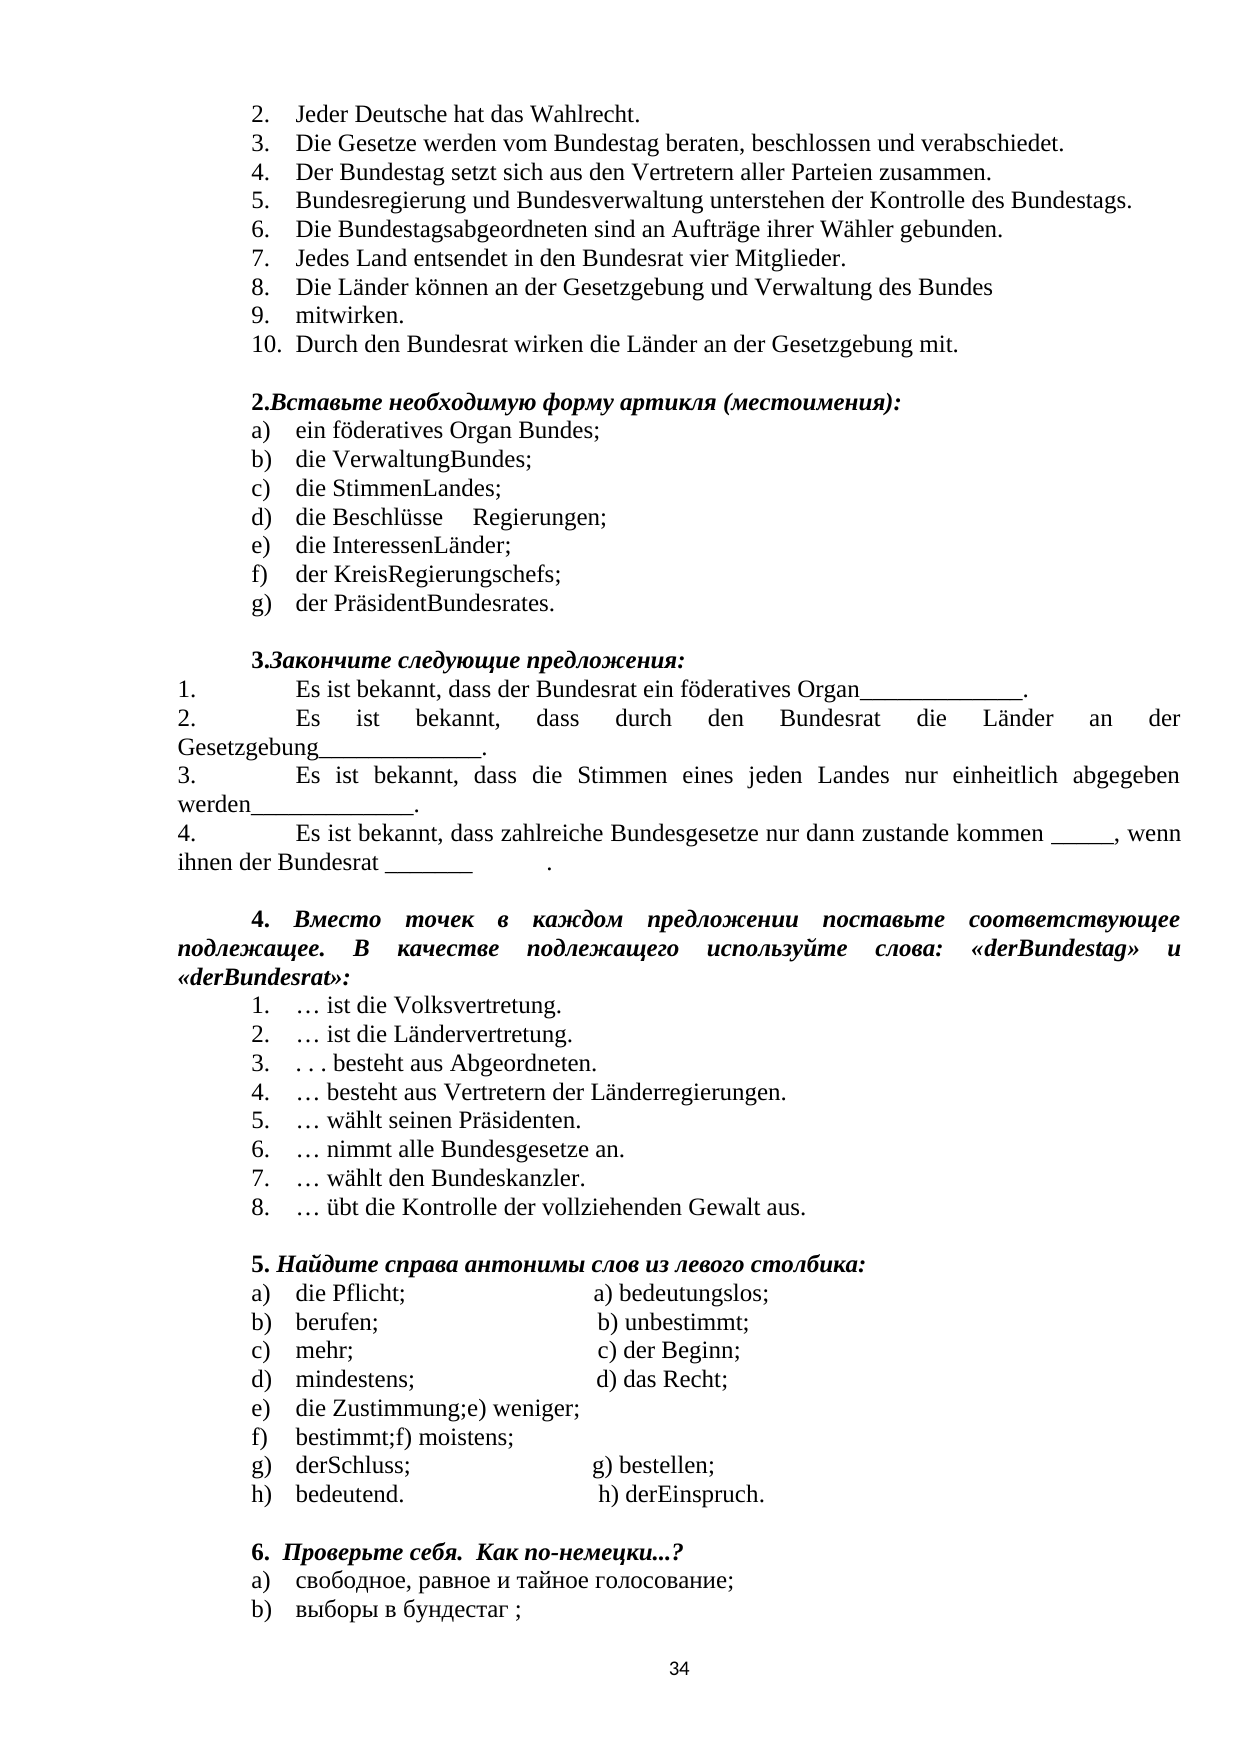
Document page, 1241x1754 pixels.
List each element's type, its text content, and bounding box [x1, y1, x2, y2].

list die InteressenLänder; [177, 531, 1181, 559]
text 3.Закончите следующие предложения: [177, 646, 1181, 674]
list die VerwaltungBundes; [177, 444, 1181, 473]
list die Zustimmung;e) weniger; [177, 1393, 1181, 1422]
list Jedes Land entsendet in den Bundesrat vier Mitglieder. [177, 243, 1181, 272]
list … wählt den Bundeskanzler. [177, 1163, 1181, 1192]
list Die Länder können an der Gesetzgebung und Verwaltung des Bundes [177, 272, 1181, 301]
list Die Gesetze werden vom Bundestag beraten, beschlossen und verabschiedet. [177, 128, 1181, 157]
list ein föderatives Organ Bundes; [177, 416, 1181, 444]
list der PräsidentBundesrates. [177, 588, 1181, 617]
list bestimmt;f) moistens; [177, 1422, 1181, 1451]
list Durch den Bundesrat wirken die Länder an der Gesetzgebung mit. [177, 329, 1181, 358]
list Jeder Deutsche hat das Wahlrecht. [177, 99, 1181, 128]
text 4. Вместо точек в каждом предложении поставьте соответствующее подлежащее. В качестве подлежащего используйте слова: «derBundestag» и «derBundesrat»: [177, 904, 1181, 991]
list Die Bundestagsabgeordneten sind an Aufträge ihrer Wähler gebunden. [177, 214, 1181, 243]
list Bundesregierung und Bundesverwaltung unterstehen der Kontrolle des Bundestags. [177, 186, 1181, 214]
list die StimmenLandes; [177, 473, 1181, 502]
list Der Bundestag setzt sich aus den Vertretern aller Parteien zusammen. [177, 157, 1181, 186]
list Es ist bekannt, dass die Stimmen eines jeden Landes nur einheitlich abgegeben werden_____________. [177, 761, 1181, 818]
list … ist die Volksvertretung. [177, 991, 1181, 1019]
list … übt die Kontrolle der vollziehenden Gewalt aus. [177, 1192, 1181, 1221]
list die Beschlüsse Regierungen; [177, 502, 1181, 531]
list … besteht aus Vertretern der Länderregierungen. [177, 1077, 1181, 1106]
list Es ist bekannt, dass der Bundesrat ein föderatives Organ_____________. [177, 674, 1181, 703]
list … wählt seinen Präsidenten. [177, 1106, 1181, 1134]
list mehr; c) der Beginn; [177, 1336, 1181, 1364]
text 6. Проверьте себя. Как по-немецки...? [177, 1537, 1181, 1566]
list berufen; b) unbestimmt; [177, 1307, 1181, 1336]
list der KreisRegierungschefs; [177, 559, 1181, 588]
list свободное, равное и тайное голосование; [177, 1566, 1181, 1594]
list . . . besteht aus Abgeordneten. [177, 1048, 1181, 1077]
list … nimmt alle Bundesgesetze an. [177, 1134, 1181, 1163]
list Es ist bekannt, dass durch den Bundesrat die Länder an der Gesetzgebung_____________. [177, 703, 1181, 761]
list mindestens; d) das Recht; [177, 1364, 1181, 1393]
list выборы в бундестаг ; [177, 1594, 1181, 1623]
list bedeutend. h) derEinspruch. [177, 1479, 1181, 1508]
list Es ist bekannt, dass zahlreiche Bundesgesetze nur dann zustande kommen _____, wenn ihnen der Bundesrat _______ . [177, 818, 1181, 876]
text 2.Вставьте необходимую форму артикля (местоимения): [177, 387, 1181, 416]
list die Pflicht; a) bedeutungslos; [177, 1278, 1181, 1307]
list derSchluss; g) bestellen; [177, 1451, 1181, 1479]
text 5. Найдите справа антонимы слов из левого столбика: [177, 1249, 1181, 1278]
list … ist die Ländervertretung. [177, 1019, 1181, 1048]
list mitwirken. [177, 301, 1181, 329]
